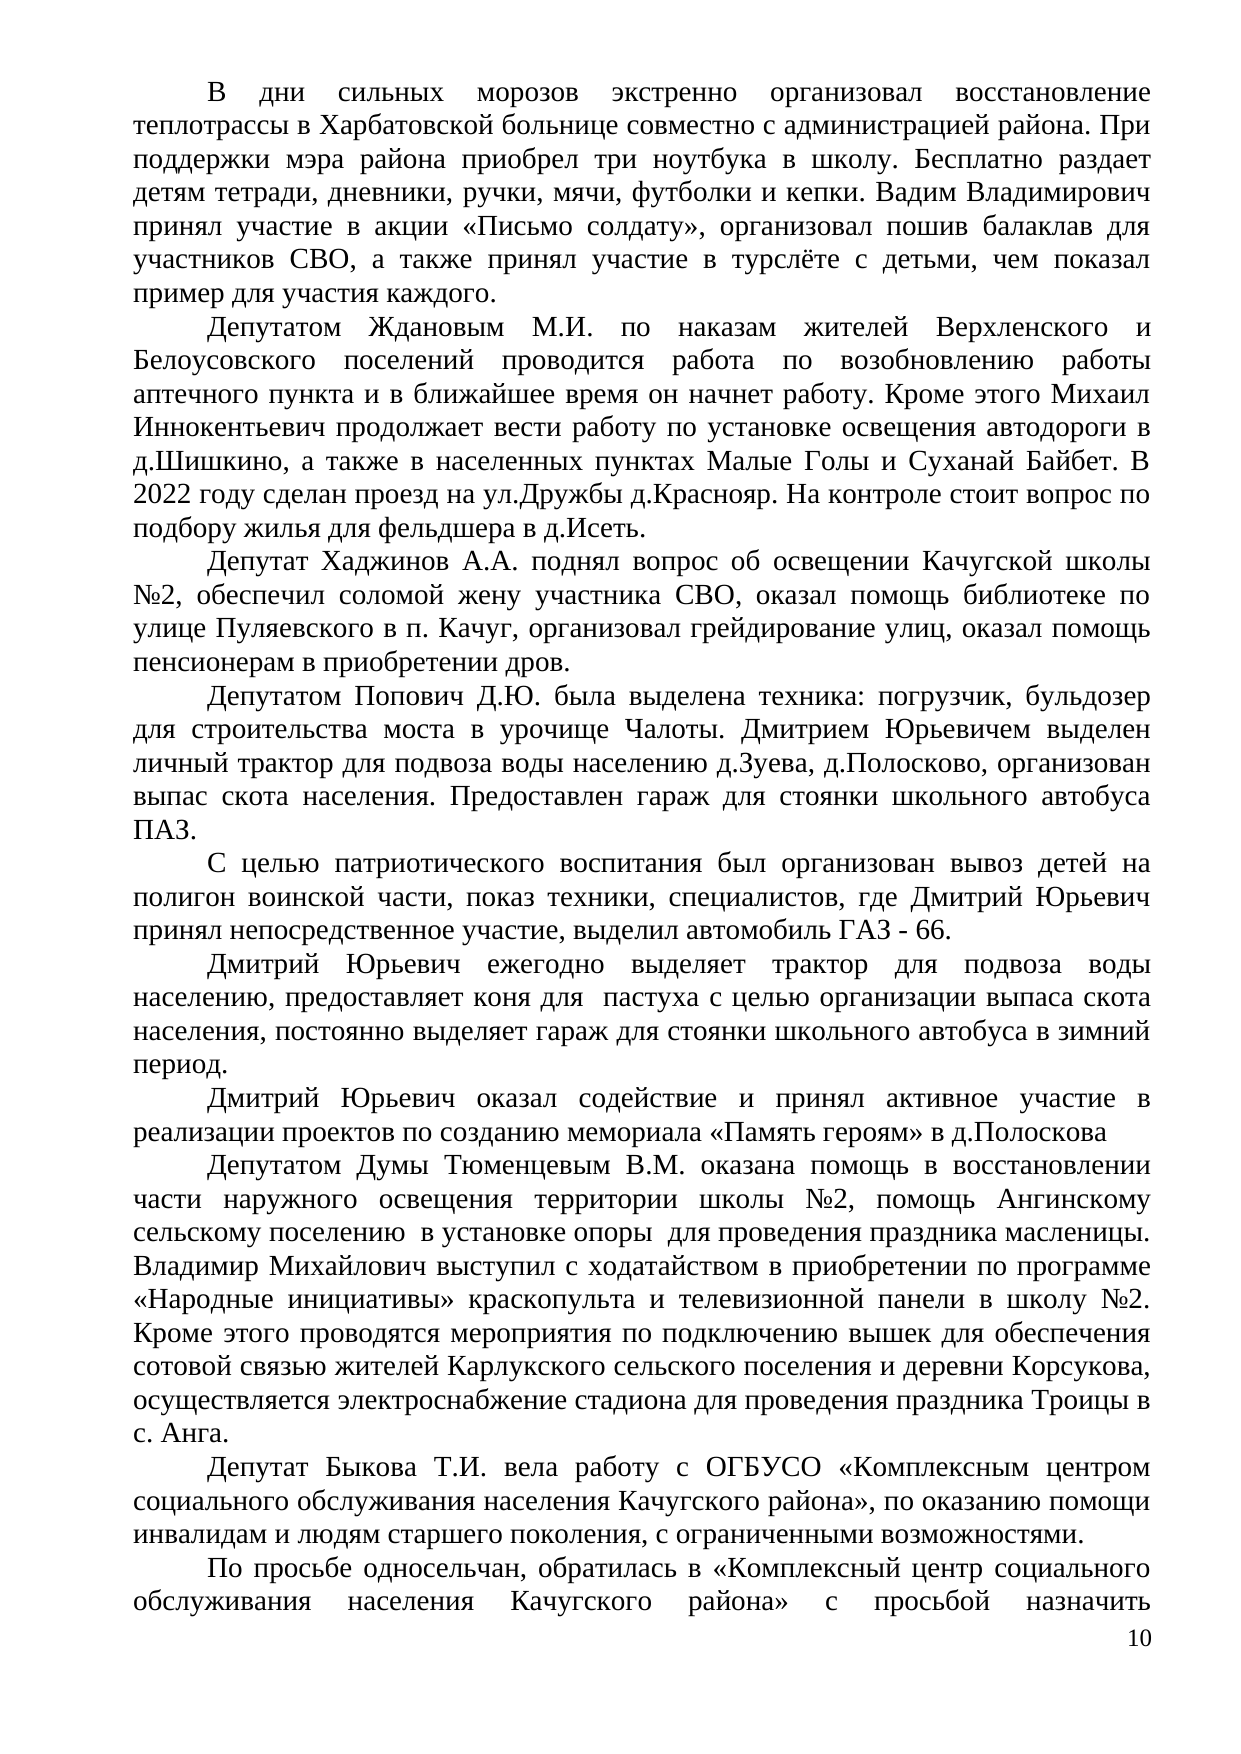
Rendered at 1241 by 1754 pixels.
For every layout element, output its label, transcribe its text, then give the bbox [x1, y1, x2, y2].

text Дмитрий Юрьевич оказал содействие и принял активное участие в реализации проектов по созданию мемориала «Память героям» в д.Полоскова [133, 1080, 1152, 1147]
text Депутатом Ждановым М.И. по наказам жителей Верхленского и Белоусовского поселений проводится работа по возобновлению работы аптечного пункта и в ближайшее время он начнет работу. Кроме этого Михаил Иннокентьевич продолжает вести работу по установке освещения автодороги в д.Шишкино, а также в населенных пунктах Малые Голы и Суханай Байбет. В 2022 году сделан проезд на ул.Дружбы д.Краснояр. На контроле стоит вопрос по подбору жилья для фельдшера в д.Исеть. [133, 309, 1152, 543]
text В дни сильных морозов экстренно организовал восстановление теплотрассы в Харбатовской больнице совместно с администрацией района. При поддержки мэра района приобрел три ноутбука в школу. Бесплатно раздает детям тетради, дневники, ручки, мячи, футболки и кепки. Вадим Владимирович принял участие в акции «Письмо солдату», организовал пошив балаклав для участников СВО, а также принял участие в турслёте с детьми, чем показал пример для участия каждого. [133, 74, 1152, 309]
text Депутат Быкова Т.И. вела работу с ОГБУСО «Комплексным центром социального обслуживания населения Качугского района», по оказанию помощи инвалидам и людям старшего поколения, с ограниченными возможностями. [133, 1449, 1152, 1550]
text Депутат Хаджинов А.А. поднял вопрос об освещении Качугской школы №2, обеспечил соломой жену участника СВО, оказал помощь библиотеке по улице Пуляевского в п. Качуг, организовал грейдирование улиц, оказал помощь пенсионерам в приобретении дров. [133, 543, 1152, 678]
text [133, 1550, 1152, 1617]
text Дмитрий Юрьевич ежегодно выделяет трактор для подвоза воды населению, предоставляет коня для пастуха с целью организации выпаса скота населения, постоянно выделяет гараж для стоянки школьного автобуса в зимний период. [133, 946, 1152, 1080]
text Депутатом Думы Тюменцевым В.М. оказана помощь в восстановлении части наружного освещения территории школы №2, помощь Ангинскому сельскому поселению в установке опоры для проведения праздника масленицы. Владимир Михайлович выступил с ходатайством в приобретении по программе «Народные инициативы» краскопульта и телевизионной панели в школу №2. Кроме этого проводятся мероприятия по подключению вышек для обеспечения сотовой связью жителей Карлукского сельского поселения и деревни Корсукова, осуществляется электроснабжение стадиона для проведения праздника Троицы в с. Анга. [133, 1147, 1152, 1449]
text Депутатом Попович Д.Ю. была выделена техника: погрузчик, бульдозер для строительства моста в урочище Чалоты. Дмитрием Юрьевичем выделен личный трактор для подвоза воды населению д.Зуева, д.Полосково, организован выпас скота населения. Предоставлен гараж для стоянки школьного автобуса ПАЗ. [133, 678, 1152, 845]
text С целью патриотического воспитания был организован вывоз детей на полигон воинской части, показ техники, специалистов, где Дмитрий Юрьевич принял непосредственное участие, выделил автомобиль ГАЗ - 66. [133, 845, 1152, 946]
